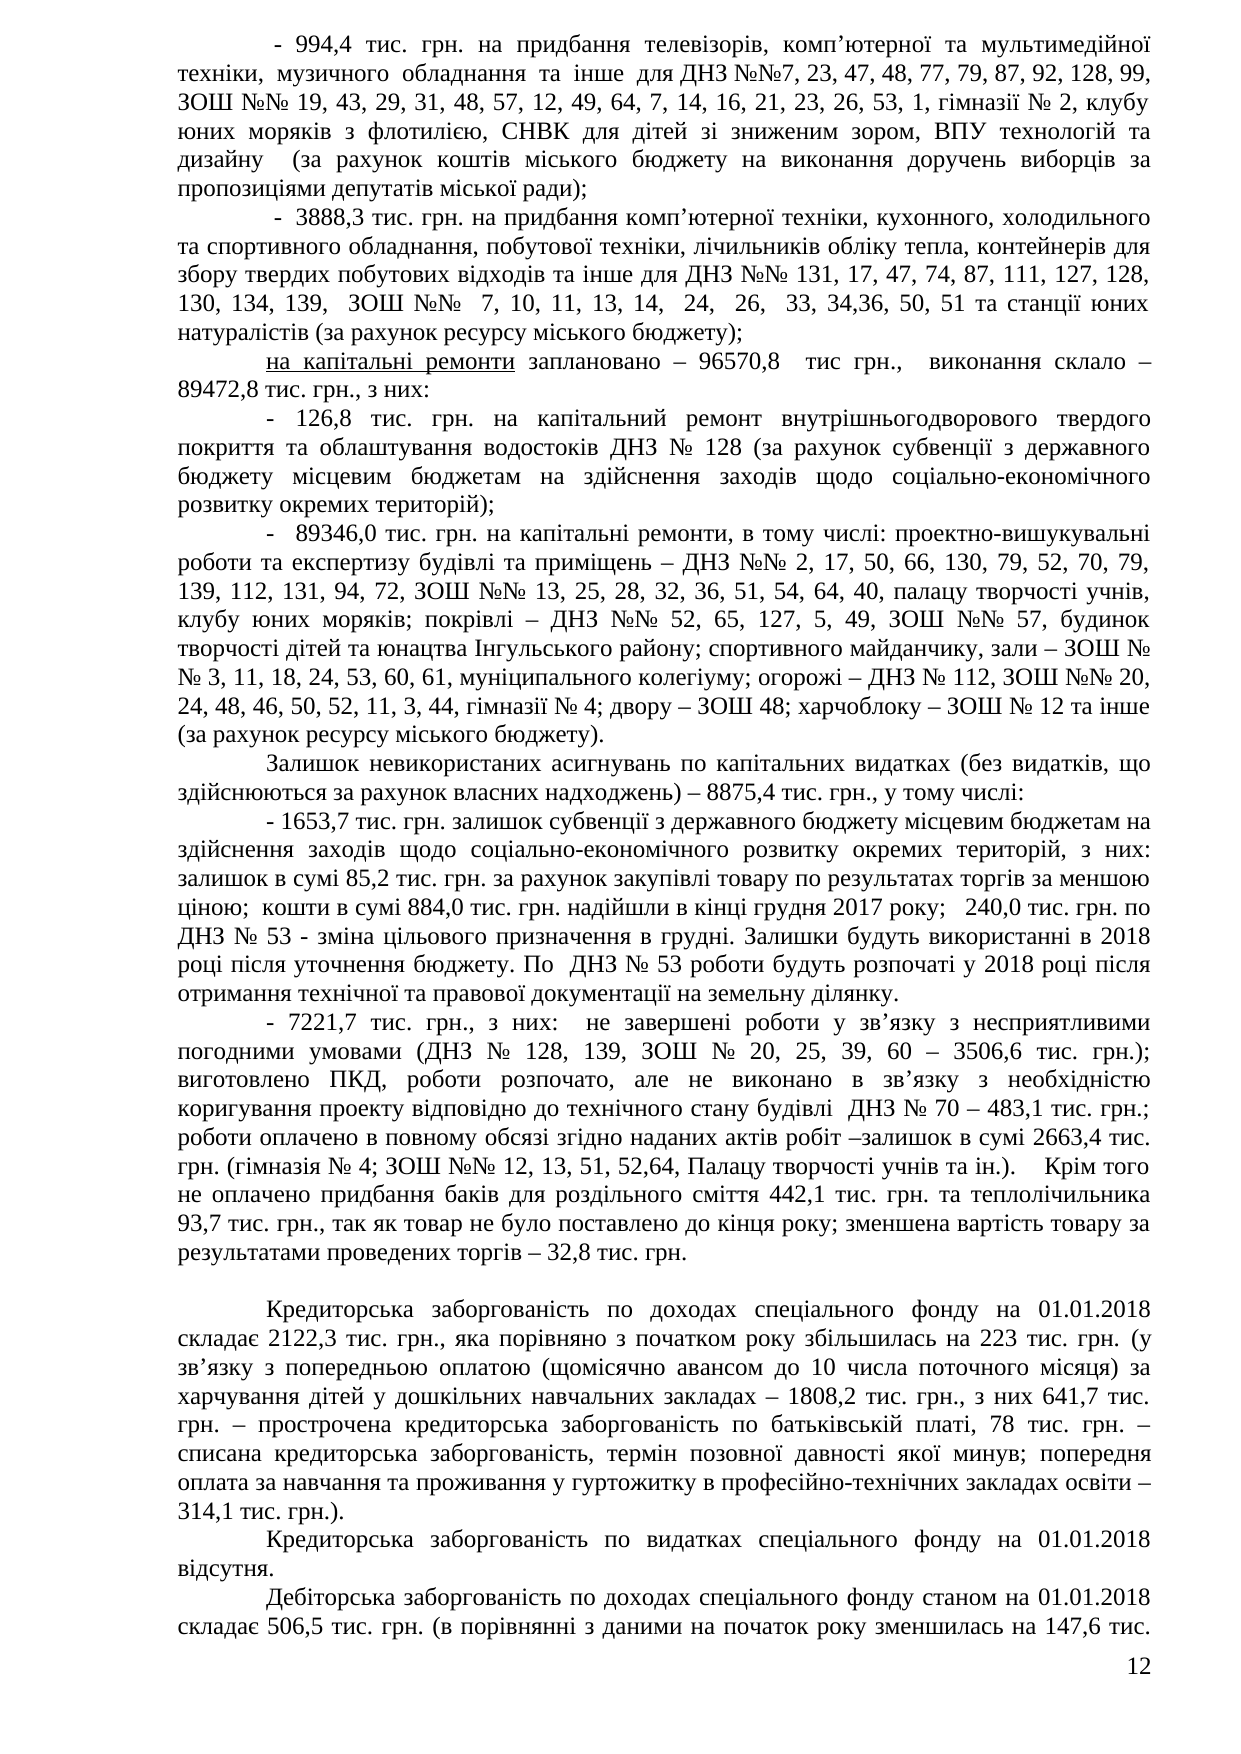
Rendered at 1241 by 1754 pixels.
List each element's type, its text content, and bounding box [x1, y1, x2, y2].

text - 7221,7 тис. грн., з них: не завершені роботи у зв’язку з несприятливими погодними умовами (ДНЗ № 128, 139, ЗОШ № 20, 25, 39, 60 – 3506,6 тис. грн.); виготовлено ПКД, роботи розпочато, але не виконано в зв’язку з необхідністю коригування проекту відповідно до технічного стану будівлі ДНЗ № 70 – 483,1 тис. грн.; роботи оплачено в повному обсязі згідно наданих актів робіт –залишок в сумі 2663,4 тис. грн. (гімназія № 4; ЗОШ №№ 12, 13, 51, 52,64, Палацу творчості учнів та ін.). Крім того не оплачено придбання баків для роздільного сміття 442,1 тис. грн. та теплолічильника 93,7 тис. грн., так як товар не було поставлено до кінця року; зменшена вартість товару за результатами проведених торгів – 32,8 тис. грн. [177, 1007, 1152, 1266]
list 89346,0 тис. грн. на капітальні ремонти, в тому числі: проектно-вишукувальні роботи та експертизу будівлі та приміщень – ДНЗ №№ 2, 17, 50, 66, 130, 79, 52, 70, 79, 139, 112, 131, 94, 72, ЗОШ №№ 13, 25, 28, 32, 36, 51, 54, 64, 40, палацу творчості учнів, клубу юних моряків; покрівлі – ДНЗ №№ 52, 65, 127, 5, 49, ЗОШ №№ 57, будинок творчості дітей та юнацтва Інгульського району; спортивного майданчику, зали – ЗОШ №№ 3, 11, 18, 24, 53, 60, 61, муніципального колегіуму; огорожі – ДНЗ № 112, ЗОШ №№ 20, 24, 48, 46, 50, 52, 11, 3, 44, гімназії № 4; двору – ЗОШ 48; харчоблоку – ЗОШ № 12 та інше (за рахунок ресурсу міського бюджету). [177, 518, 1152, 748]
list 3888,3 тис. грн. на придбання комп’ютерної техніки, кухонного, холодильного та спортивного обладнання, побутової техніки, лічильників обліку тепла, контейнерів для збору твердих побутових відходів та інше для ДНЗ №№ 131, 17, 47, 74, 87, 111, 127, 128, 130, 134, 139, ЗОШ №№ 7, 10, 11, 13, 14, 24, 26, 33, 34,36, 50, 51 та станції юних натуралістів (за рахунок ресурсу міського бюджету); [177, 202, 1152, 346]
list 126,8 тис. грн. на капітальний ремонт внутрішньогодворового твердого покриття та облаштування водостоків ДНЗ № 128 (за рахунок субвенції з державного бюджету місцевим бюджетам на здійснення заходів щодо соціально-економічного розвитку окремих територій); [177, 403, 1152, 518]
text Залишок невикористаних асигнувань по капітальних видатках (без видатків, що здійснюються за рахунок власних надходжень) – 8875,4 тис. грн., у тому числі: [177, 748, 1152, 806]
list 994,4 тис. грн. на придбання телевізорів, комп’ютерної та мультимедійної техніки, музичного обладнання та інше для ДНЗ №№7, 23, 47, 48, 77, 79, 87, 92, 128, 99, ЗОШ №№ 19, 43, 29, 31, 48, 57, 12, 49, 64, 7, 14, 16, 21, 23, 26, 53, 1, гімназії № 2, клубу юних моряків з флотилією, СНВК для дітей зі зниженим зором, ВПУ технологій та дизайну (за рахунок коштів міського бюджету на виконання доручень виборців за пропозиціями депутатів міської ради); [177, 29, 1152, 202]
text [177, 1582, 1152, 1639]
text на капітальні ремонти заплановано – 96570,8 тис грн., виконання склало – 89472,8 тис. грн., з них: [177, 346, 1152, 403]
text - 1653,7 тис. грн. залишок субвенції з державного бюджету місцевим бюджетам на здійснення заходів щодо соціально-економічного розвитку окремих територій, з них: залишок в сумі 85,2 тис. грн. за рахунок закупівлі товару по результатах торгів за меншою ціною; кошти в сумі 884,0 тис. грн. надійшли в кінці грудня 2017 року; 240,0 тис. грн. по ДНЗ № 53 - зміна цільового призначення в грудні. Залишки будуть використанні в 2018 році після уточнення бюджету. По ДНЗ № 53 роботи будуть розпочаті у 2018 році після отримання технічної та правової документації на земельну ділянку. [177, 806, 1152, 1007]
text Кредиторська заборгованість по видатках спеціального фонду на 01.01.2018 відсутня. [177, 1524, 1152, 1582]
text Кредиторська заборгованість по доходах спеціального фонду на 01.01.2018 складає 2122,3 тис. грн., яка порівняно з початком року збільшилась на 223 тис. грн. (у зв’язку з попередньою оплатою (щомісячно авансом до 10 числа поточного місяця) за харчування дітей у дошкільних навчальних закладах – 1808,2 тис. грн., з них 641,7 тис. грн. – прострочена кредиторська заборгованість по батьківській платі, 78 тис. грн. – списана кредиторська заборгованість, термін позовної давності якої минув; попередня оплата за навчання та проживання у гуртожитку в професійно-технічних закладах освіти – 314,1 тис. грн.). [177, 1294, 1152, 1524]
